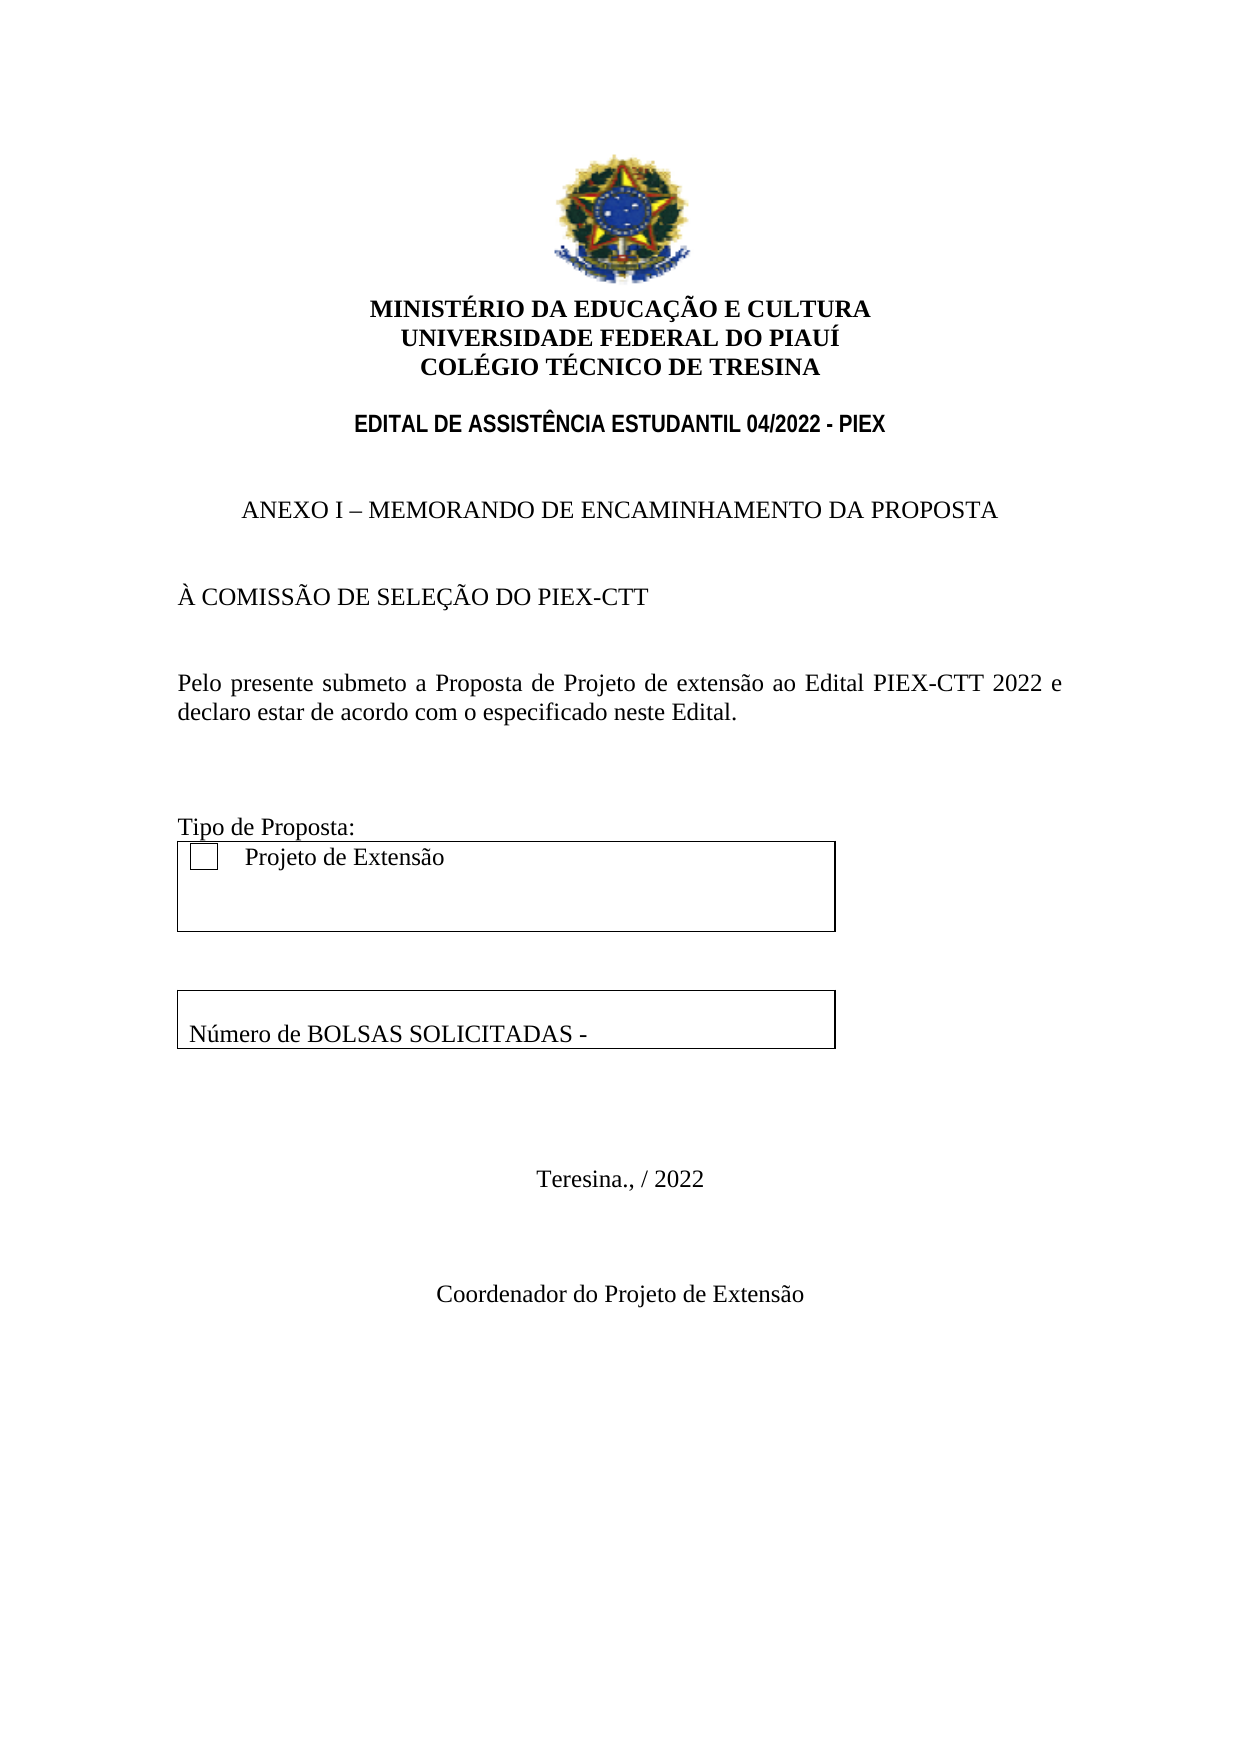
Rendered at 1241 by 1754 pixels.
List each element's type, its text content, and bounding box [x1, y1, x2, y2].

text EDITAL DE ASSISTÊNCIA ESTUDANTIL 04/2022 - PIEX [177, 409, 1063, 438]
text Coordenador do Projeto de Extensão [177, 1279, 1063, 1308]
text Tipo de Proposta: [177, 812, 1063, 841]
table_header Número de BOLSAS SOLICITADAS - [178, 991, 834, 1048]
text COLÉGIO TÉCNICO DE TRESINA [177, 352, 1063, 381]
text ANEXO I – MEMORANDO DE ENCAMINHAMENTO DA PROPOSTA [177, 496, 1063, 524]
text À COMISSÃO DE SELEÇÃO DO PIEX-CTT [177, 582, 1063, 611]
table_header Projeto de Extensão [233, 842, 834, 931]
text MINISTÉRIO DA EDUCAÇÃO E CULTURA [177, 294, 1063, 323]
text UNIVERSIDADE FEDERAL DO PIAUÍ [177, 323, 1063, 352]
text Pelo presente submeto a Proposta de Projeto de extensão ao Edital PIEX-CTT 2022 e declaro estar de acordo com o especificado neste Edital. [177, 668, 1063, 726]
table_header [178, 842, 233, 931]
text Teresina., / 2022 [177, 1164, 1063, 1193]
